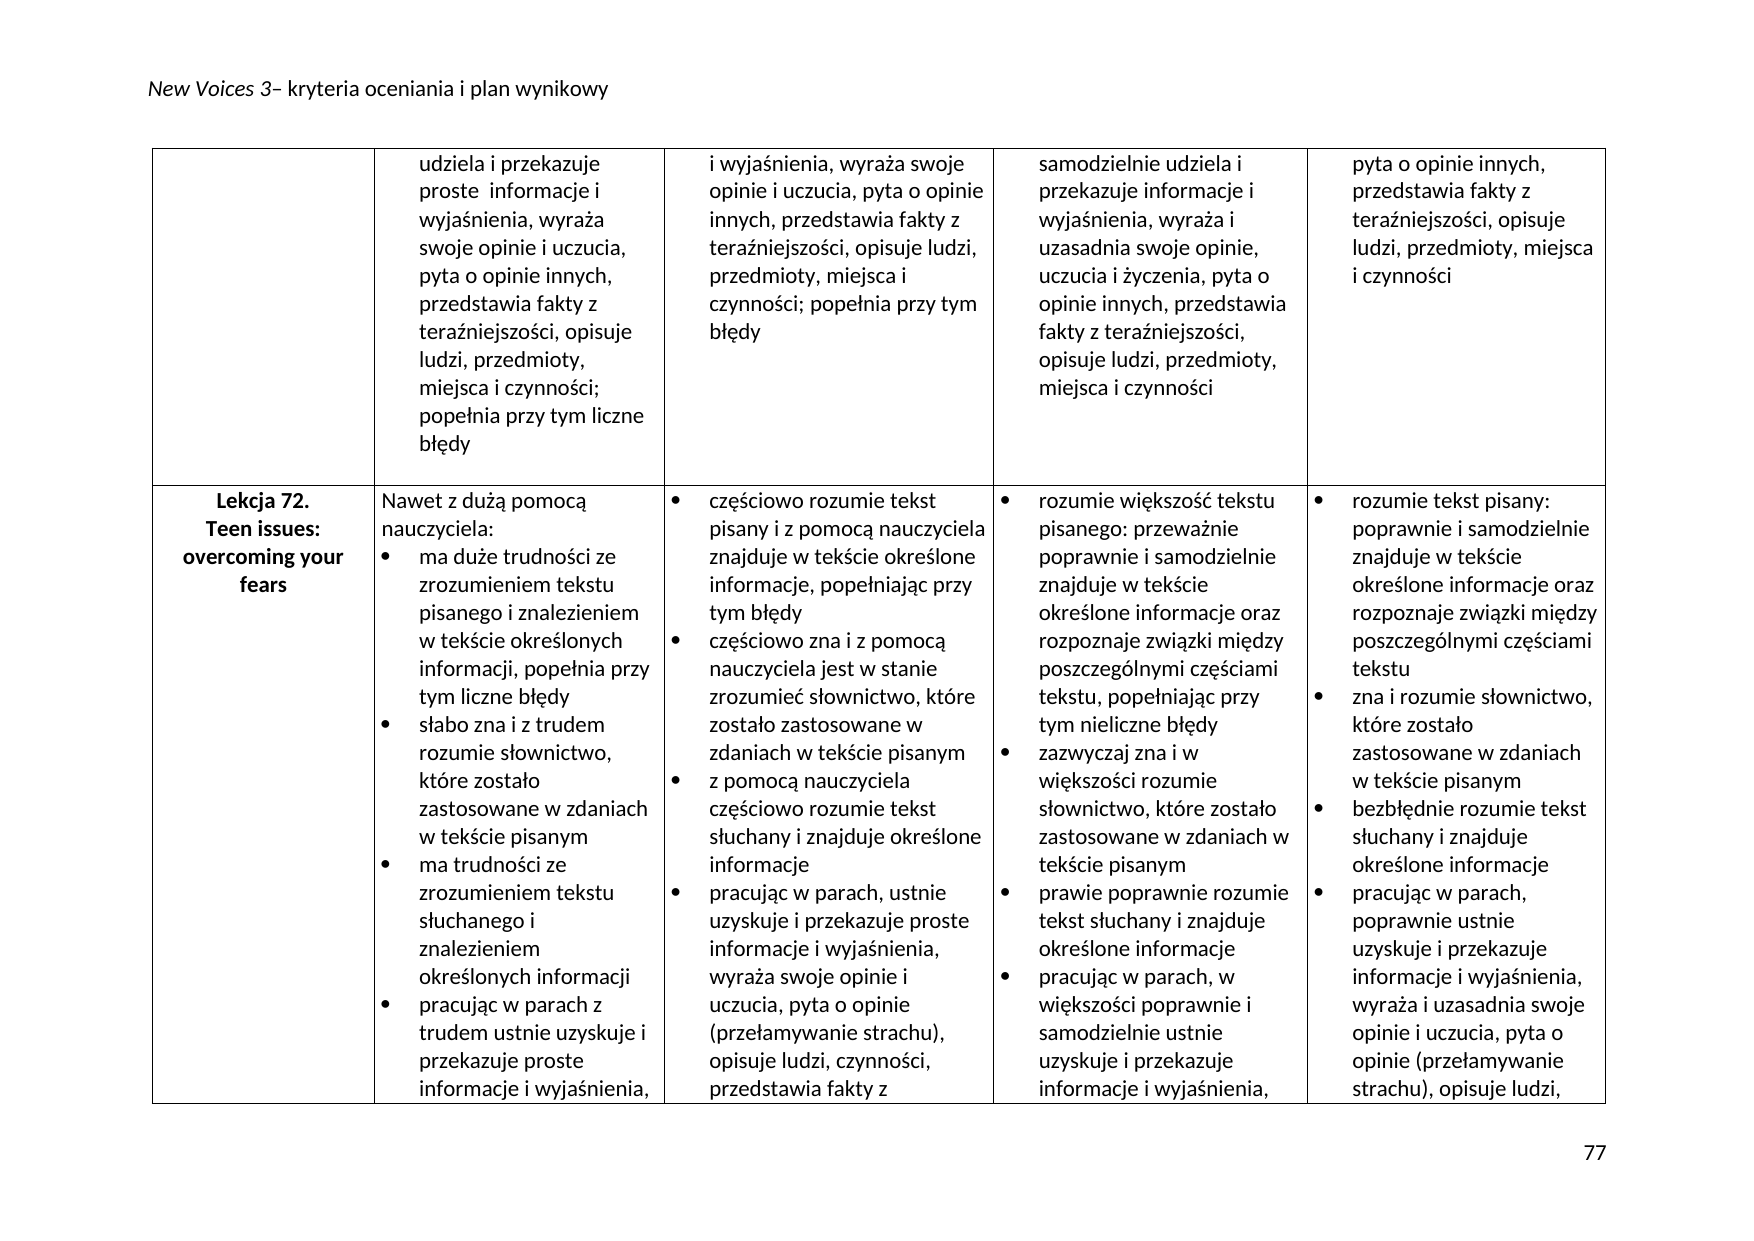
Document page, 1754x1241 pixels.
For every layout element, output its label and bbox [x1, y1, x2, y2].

table_cell [375, 486, 664, 1102]
table_cell [1308, 149, 1605, 485]
table_cell [153, 486, 374, 1102]
table_cell [994, 486, 1307, 1102]
table_cell [665, 149, 993, 485]
table_cell [994, 149, 1307, 485]
table_cell [665, 486, 993, 1102]
table_cell [375, 149, 664, 485]
table_cell [153, 149, 374, 485]
table_cell [1308, 486, 1605, 1102]
